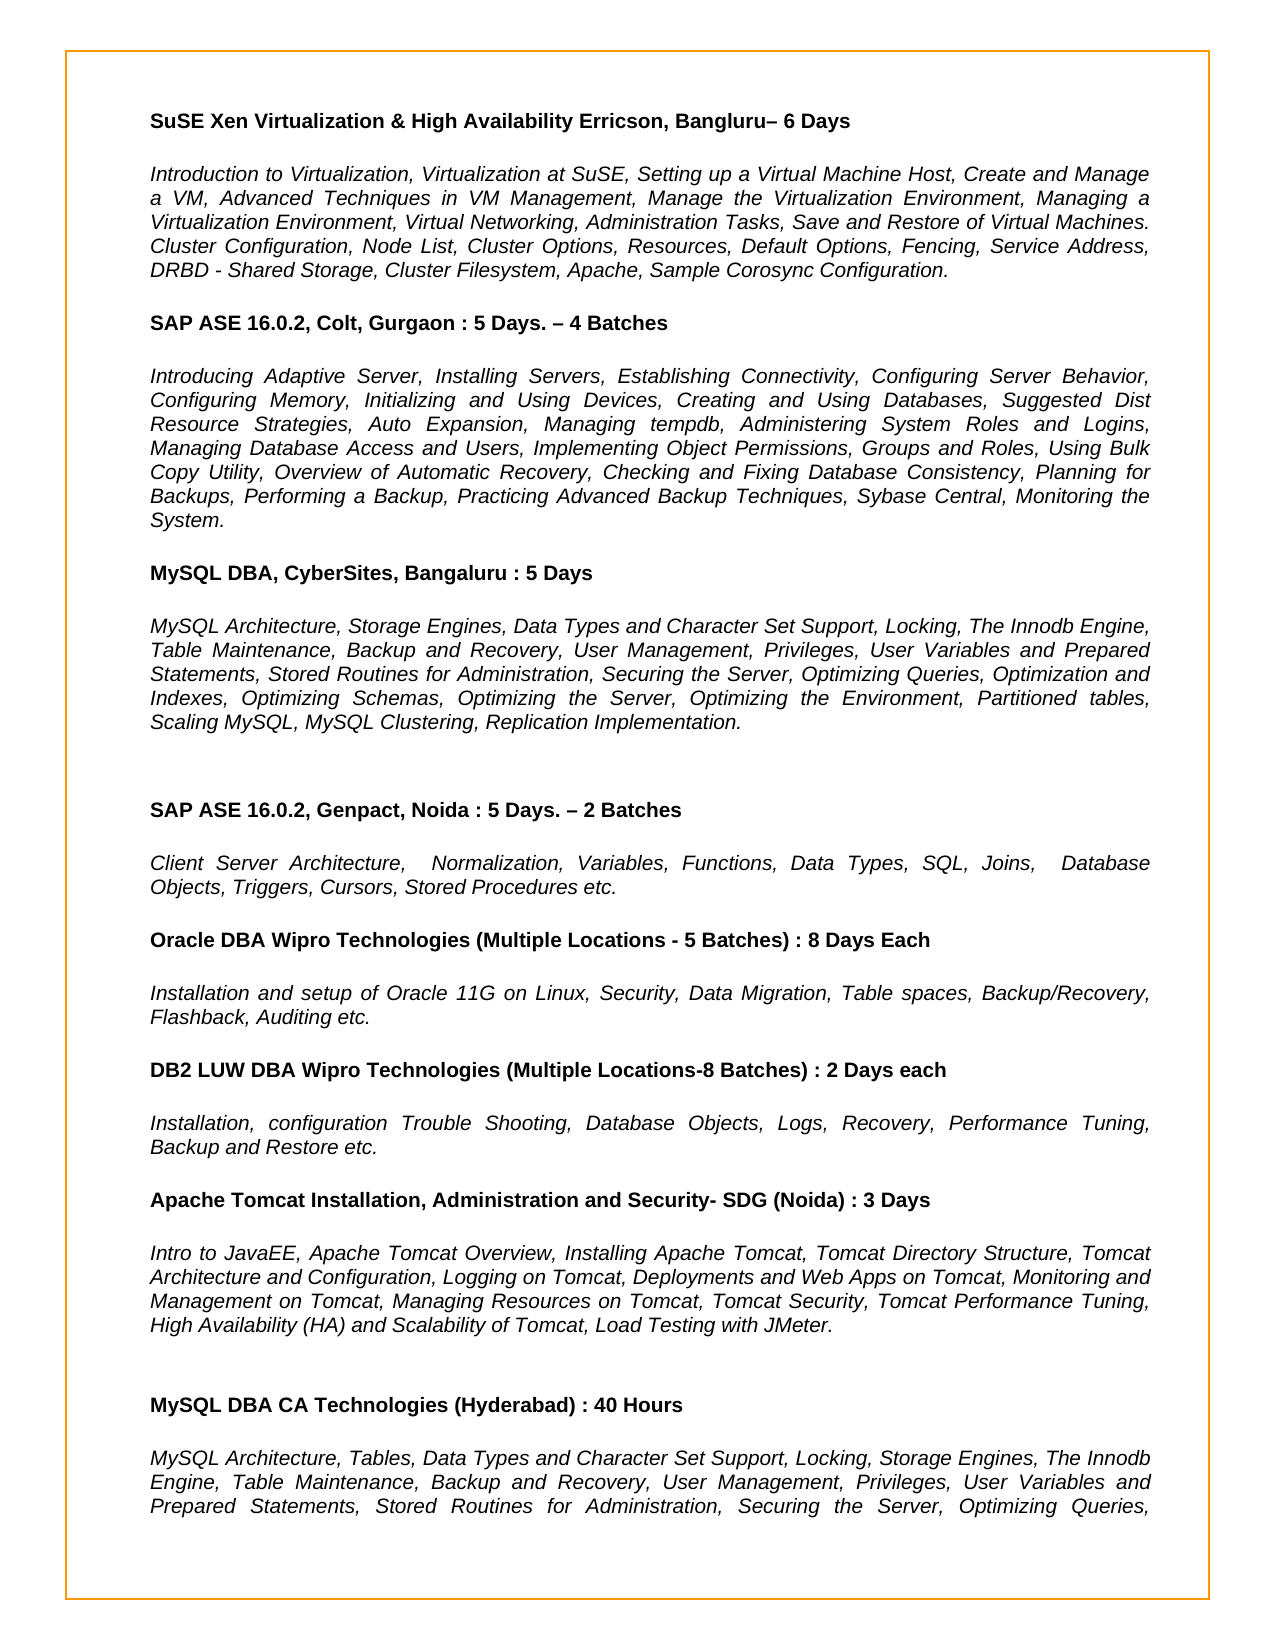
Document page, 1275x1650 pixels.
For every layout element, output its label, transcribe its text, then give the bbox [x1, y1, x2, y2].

text Installation and setup of Oracle 11G on Linux, Security, Data Migration, Table spaces, Backup/Recovery, Flashback, Auditing etc. [150, 981, 1152, 1029]
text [150, 1446, 1152, 1517]
text SuSE Xen Virtualization & High Availability Erricson, Bangluru– 6 Days [150, 108, 1152, 132]
text Intro to JavaEE, Apache Tomcat Overview, Installing Apache Tomcat, Tomcat Directory Structure, Tomcat Architecture and Configuration, Logging on Tomcat, Deployments and Web Apps on Tomcat, Monitoring and Management on Tomcat, Managing Resources on Tomcat, Tomcat Security, Tomcat Performance Tuning, High Availability (HA) and Scalability of Tomcat, Load Testing with JMeter. [150, 1241, 1152, 1337]
text DB2 LUW DBA Wipro Technologies (Multiple Locations-8 Batches) : 2 Days each [150, 1058, 1152, 1082]
text SAP ASE 16.0.2, Genpact, Noida : 5 Days. – 2 Batches [150, 797, 1152, 821]
text SAP ASE 16.0.2, Colt, Gurgaon : 5 Days. – 4 Batches [150, 311, 1152, 334]
text MySQL DBA CA Technologies (Hyderabad) : 40 Hours [150, 1392, 1152, 1416]
text MySQL Architecture, Storage Engines, Data Types and Character Set Support, Locking, The Innodb Engine, Table Maintenance, Backup and Recovery, User Management, Privileges, User Variables and Prepared Statements, Stored Routines for Administration, Securing the Server, Optimizing Queries, Optimization and Indexes, Optimizing Schemas, Optimizing the Server, Optimizing the Environment, Partitioned tables, Scaling MySQL, MySQL Clustering, Replication Implementation. [150, 614, 1152, 733]
text Installation, configuration Trouble Shooting, Database Objects, Logs, Recovery, Performance Tuning, Backup and Restore etc. [150, 1111, 1152, 1159]
text Introduction to Virtualization, Virtualization at SuSE, Setting up a Virtual Machine Host, Create and Manage a VM, Advanced Techniques in VM Management, Manage the Virtualization Environment, Managing a Virtualization Environment, Virtual Networking, Administration Tasks, Save and Restore of Virtual Machines. Cluster Configuration, Node List, Cluster Options, Resources, Default Options, Fencing, Service Address, DRBD - Shared Storage, Cluster Filesystem, Apache, Sample Corosync Configuration. [150, 162, 1152, 281]
text MySQL DBA, CyberSites, Bangaluru : 5 Days [150, 561, 1152, 584]
text Apache Tomcat Installation, Administration and Security- SDG (Noida) : 3 Days [150, 1188, 1152, 1212]
text Introducing Adaptive Server, Installing Servers, Establishing Connectivity, Configuring Server Behavior, Configuring Memory, Initializing and Using Devices, Creating and Using Databases, Suggested Dist Resource Strategies, Auto Expansion, Managing tempdb, Administering System Roles and Logins, Managing Database Access and Users, Implementing Object Permissions, Groups and Roles, Using Bulk Copy Utility, Overview of Automatic Recovery, Checking and Fixing Database Consistency, Planning for Backups, Performing a Backup, Practicing Advanced Backup Techniques, Sybase Central, Monitoring the System. [150, 364, 1152, 531]
text Client Server Architecture, Normalization, Variables, Functions, Data Types, SQL, Joins, Database Objects, Triggers, Cursors, Stored Procedures etc. [150, 851, 1152, 898]
text Oracle DBA Wipro Technologies (Multiple Locations - 5 Batches) : 8 Days Each [150, 928, 1152, 952]
